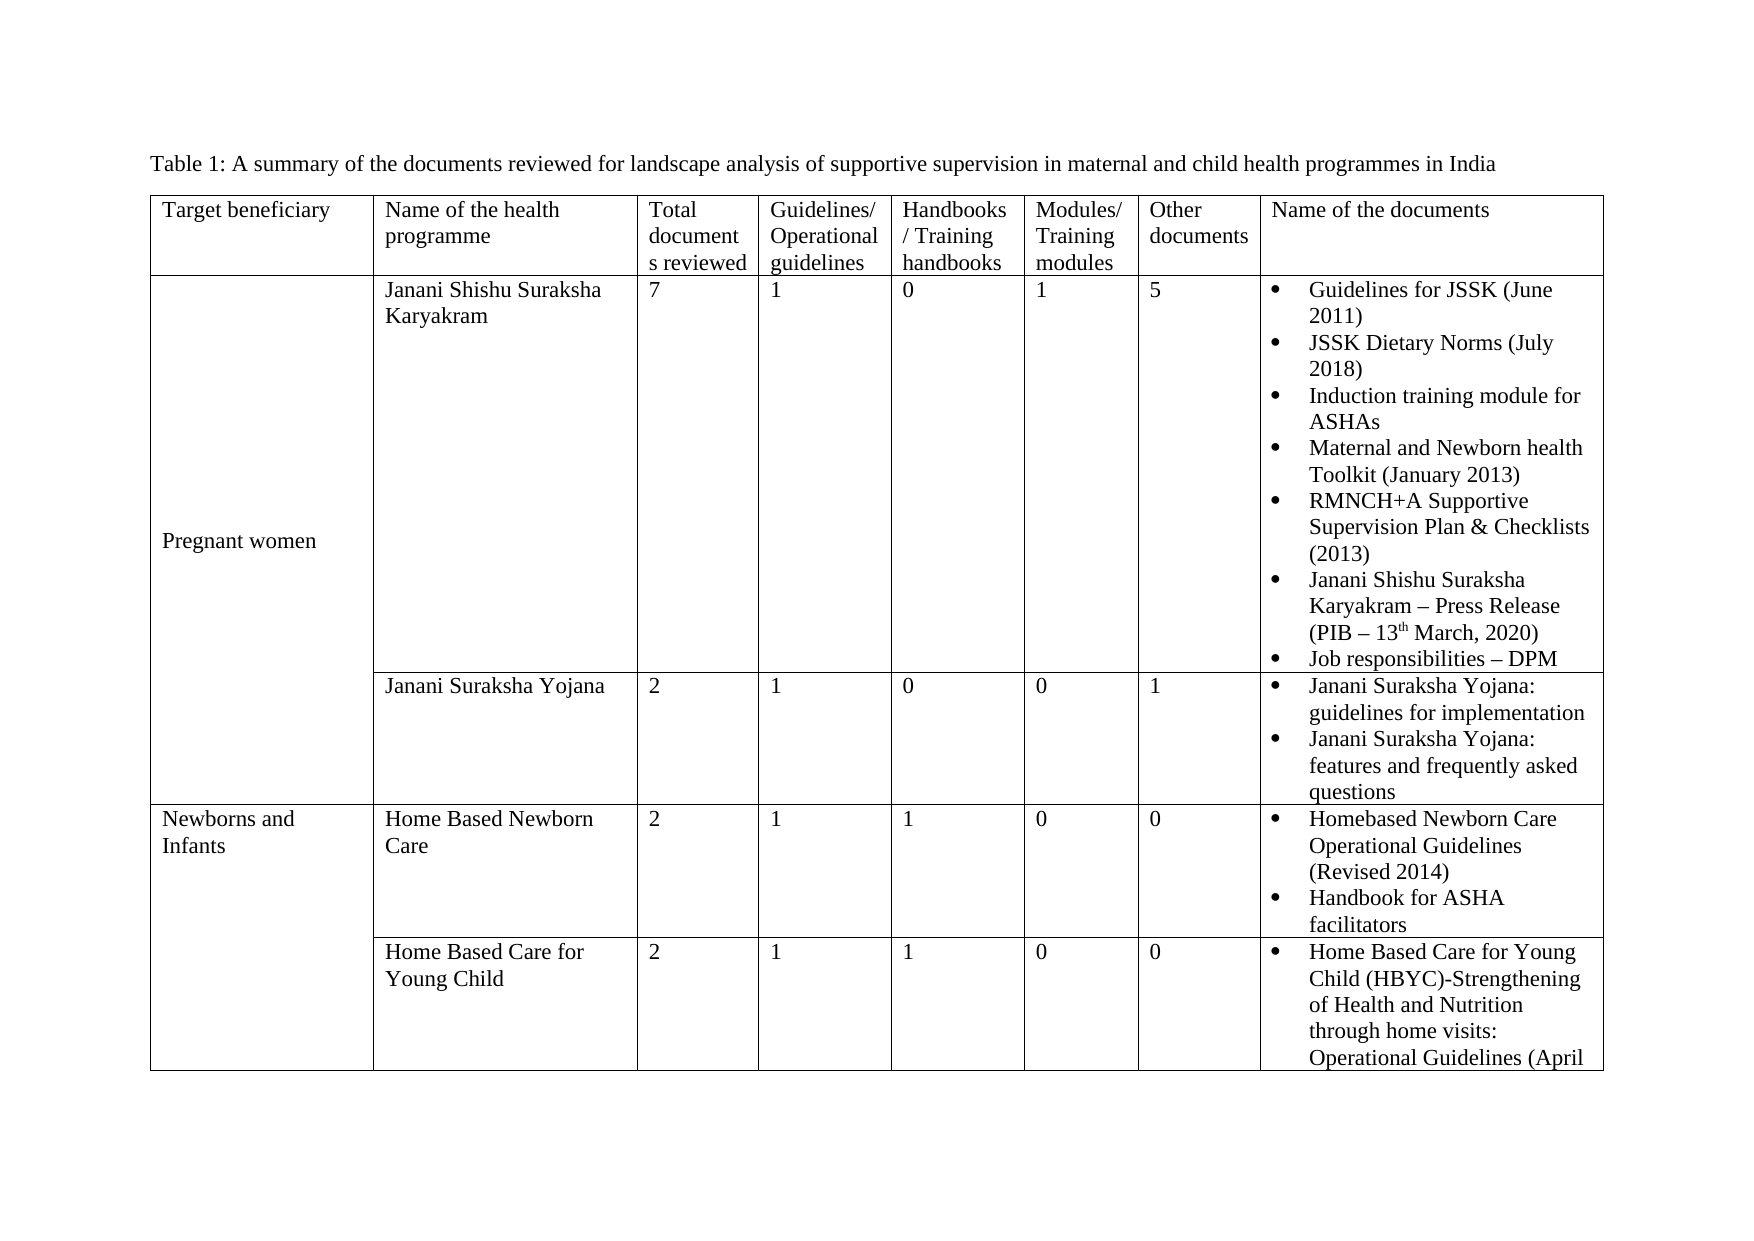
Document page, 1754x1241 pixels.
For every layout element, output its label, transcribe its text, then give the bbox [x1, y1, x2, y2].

table_cell 7 [638, 276, 758, 672]
table_cell 2 [638, 673, 758, 804]
table_cell 0 [1139, 805, 1260, 937]
table_cell 0 [1139, 938, 1260, 1070]
table_cell 0 [1025, 805, 1138, 937]
table_cell 0 [892, 673, 1024, 804]
table_cell Guidelines for JSSK (June 2011) JSSK Dietary Norms (July 2018) Induction training module for ASHAs Maternal and Newborn health Toolkit (January 2013) RMNCH+A Supportive Supervision Plan & Checklists (2013) Janani Shishu Suraksha Karyakram – Press Release (PIB – 13th March, 2020) Job responsibilities – DPM [1261, 276, 1603, 672]
table_cell 1 [892, 805, 1024, 937]
table_header Guidelines/ Operational guidelines [759, 196, 891, 275]
table_header Other documents [1139, 196, 1260, 275]
table_cell Homebased Newborn Care Operational Guidelines (Revised 2014) Handbook for ASHA facilitators [1261, 805, 1603, 937]
table_cell Newborns and Infants [151, 805, 373, 1070]
table_cell 1 [759, 276, 891, 672]
table_cell Pregnant women [151, 276, 373, 804]
table_header Target beneficiary [151, 196, 373, 275]
table_cell 1 [759, 805, 891, 937]
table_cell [1261, 938, 1603, 1070]
table_cell 1 [759, 673, 891, 804]
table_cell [374, 938, 637, 1070]
table_cell 2 [638, 805, 758, 937]
text Table 1: A summary of the documents reviewed for landscape analysis of supportive supervision in maternal and child health programmes in India [150, 150, 1604, 176]
table_cell Janani Suraksha Yojana: guidelines for implementation Janani Suraksha Yojana: features and frequently asked questions [1261, 673, 1603, 804]
table_cell 0 [892, 276, 1024, 672]
table_cell 1 [892, 938, 1024, 1070]
table_cell 0 [1025, 673, 1138, 804]
table_cell Janani Suraksha Yojana [374, 673, 637, 804]
table_header Handbooks/ Training handbooks [892, 196, 1024, 275]
table_cell 2 [638, 938, 758, 1070]
table_header Name of the health programme [374, 196, 637, 275]
table_cell Home Based Newborn Care [374, 805, 637, 937]
table_cell Janani Shishu Suraksha Karyakram [374, 276, 637, 672]
table_cell 1 [1139, 673, 1260, 804]
table_cell 0 [1025, 938, 1138, 1070]
table_cell 1 [1025, 276, 1138, 672]
table_cell 5 [1139, 276, 1260, 672]
table_header Modules/ Training modules [1025, 196, 1138, 275]
table_cell 1 [759, 938, 891, 1070]
table_header Total documents reviewed [638, 196, 758, 275]
table_header Name of the documents [1261, 196, 1603, 275]
